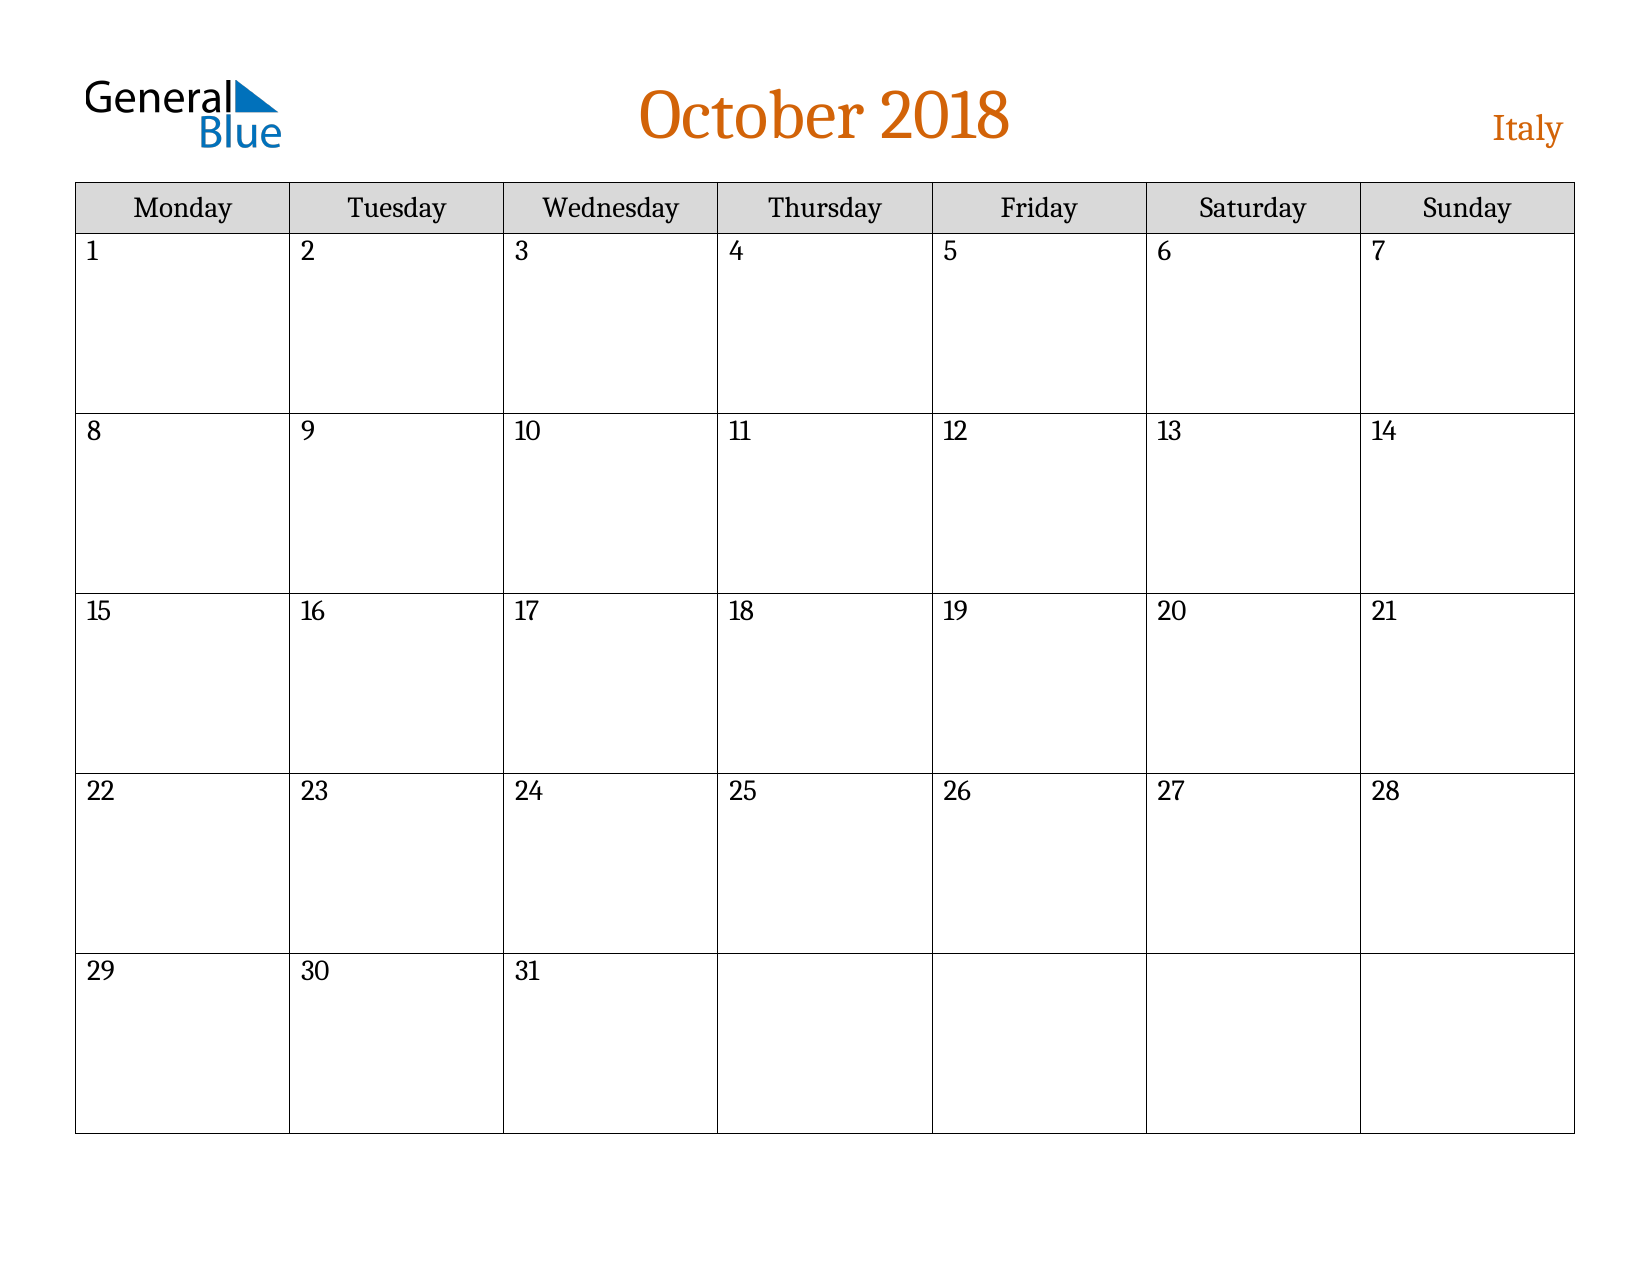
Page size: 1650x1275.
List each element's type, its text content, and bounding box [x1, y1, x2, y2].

table_cell [1361, 630, 1574, 773]
table_cell [290, 990, 503, 1133]
table_cell [1361, 954, 1574, 990]
table_header [76, 75, 503, 182]
table_cell 29 [76, 954, 289, 990]
table_cell [718, 450, 932, 593]
table_cell [1147, 450, 1360, 593]
table_cell [290, 450, 503, 593]
table_cell 6 [1147, 234, 1360, 270]
table_cell [718, 954, 932, 990]
table_cell [933, 954, 1146, 990]
table_cell [933, 630, 1146, 773]
table_cell [504, 810, 717, 953]
table_cell [1361, 450, 1574, 593]
table_cell Wednesday [504, 183, 717, 233]
table_cell 24 [504, 774, 717, 810]
table_cell [718, 630, 932, 773]
table_cell [1147, 810, 1360, 953]
table_cell [290, 630, 503, 773]
table_cell 23 [290, 774, 503, 810]
table_cell [504, 990, 717, 1133]
table_cell [504, 270, 717, 413]
table_cell 14 [1361, 414, 1574, 450]
table_cell [718, 990, 932, 1133]
table_cell [290, 810, 503, 953]
table_cell 18 [718, 594, 932, 630]
table_cell 28 [1361, 774, 1574, 810]
table_cell Sunday [1361, 183, 1574, 233]
table_cell 30 [290, 954, 503, 990]
table_cell 21 [1361, 594, 1574, 630]
table_cell 5 [933, 234, 1146, 270]
table_cell 4 [718, 234, 932, 270]
table_cell 19 [933, 594, 1146, 630]
table_cell 20 [1147, 594, 1360, 630]
table_cell [504, 630, 717, 773]
table_cell [933, 990, 1146, 1133]
table_cell 15 [76, 594, 289, 630]
table_cell [76, 630, 289, 773]
table_cell [1147, 630, 1360, 773]
table_cell Monday [76, 183, 289, 233]
picture [86, 80, 281, 148]
table_header Italy [1146, 75, 1574, 182]
table_cell 26 [933, 774, 1146, 810]
table_cell 9 [290, 414, 503, 450]
table_cell [933, 810, 1146, 953]
table_cell Tuesday [290, 183, 503, 233]
table_cell 2 [290, 234, 503, 270]
table_cell [1361, 270, 1574, 413]
table_cell [1361, 810, 1574, 953]
table_cell [933, 270, 1146, 413]
table_cell Thursday [718, 183, 932, 233]
table_cell [76, 990, 289, 1133]
table_cell 1 [76, 234, 289, 270]
table_cell 31 [504, 954, 717, 990]
table_cell [504, 450, 717, 593]
table_cell 13 [1147, 414, 1360, 450]
table_cell 11 [718, 414, 932, 450]
table_cell 10 [504, 414, 717, 450]
table_cell [718, 270, 932, 413]
table_cell [1147, 270, 1360, 413]
table_cell Saturday [1147, 183, 1360, 233]
table_cell 25 [718, 774, 932, 810]
table_cell [1361, 990, 1574, 1133]
table_header October 2018 [504, 75, 1146, 182]
table_cell 12 [933, 414, 1146, 450]
table_cell [76, 270, 289, 413]
table_cell 16 [290, 594, 503, 630]
table_cell [76, 450, 289, 593]
table_cell 22 [76, 774, 289, 810]
table_cell 8 [76, 414, 289, 450]
table_cell [290, 270, 503, 413]
table_cell 3 [504, 234, 717, 270]
table_cell 7 [1361, 234, 1574, 270]
table_cell [1147, 990, 1360, 1133]
table_cell 27 [1147, 774, 1360, 810]
table_cell [718, 810, 932, 953]
table_cell [1147, 954, 1360, 990]
table_cell [76, 810, 289, 953]
table_cell Friday [933, 183, 1146, 233]
table_cell [933, 450, 1146, 593]
table_cell 17 [504, 594, 717, 630]
